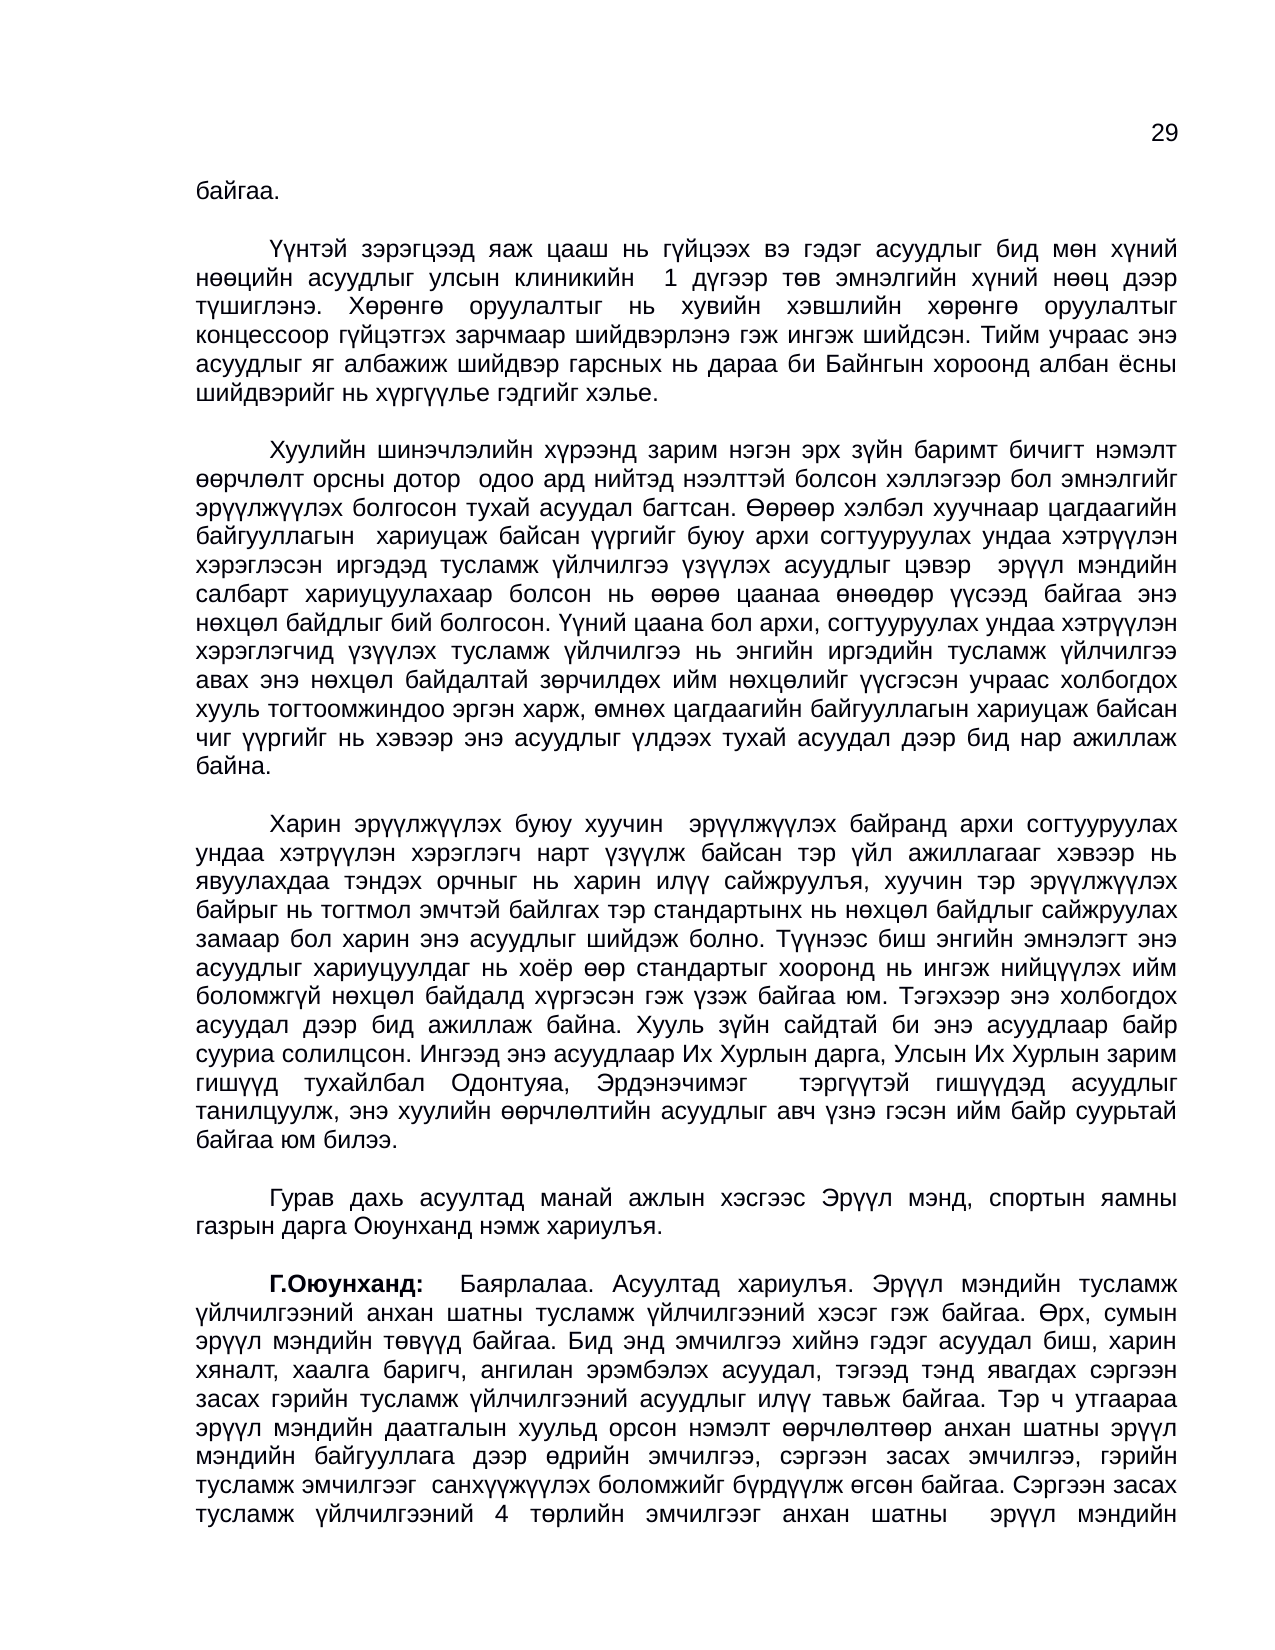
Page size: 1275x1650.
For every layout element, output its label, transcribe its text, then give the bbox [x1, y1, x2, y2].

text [195, 176, 1178, 205]
text Гурав дахь асуултад манай ажлын хэсгээс Эрүүл мэнд, спортын яамны газрын дарга Оюунханд нэмж хариулъя. [195, 1183, 1178, 1240]
text Хуулийн шинэчлэлийн хүрээнд зарим нэгэн эрх зүйн баримт бичигт нэмэлт өөрчлөлт орсны дотор одоо ард нийтэд нээлттэй болсон хэллэгээр бол эмнэлгийг эрүүлжүүлэх болгосон тухай асуудал багтсан. Өөрөөр хэлбэл хуучнаар цагдаагийн байгууллагын хариуцаж байсан үүргийг буюу архи согтууруулах ундаа хэтрүүлэн хэрэглэсэн иргэдэд тусламж үйлчилгээ үзүүлэх асуудлыг цэвэр эрүүл мэндийн салбарт хариуцуулахаар болсон нь өөрөө цаанаа өнөөдөр үүсээд байгаа энэ нөхцөл байдлыг бий болгосон. Үүний цаана бол архи, согтууруулах ундаа хэтрүүлэн хэрэглэгчид үзүүлэх тусламж үйлчилгээ нь энгийн иргэдийн тусламж үйлчилгээ авах энэ нөхцөл байдалтай зөрчилдөх ийм нөхцөлийг үүсгэсэн учраас холбогдох хууль тогтоомжиндоо эргэн харж, өмнөх цагдаагийн байгууллагын хариуцаж байсан чиг үүргийг нь хэвээр энэ асуудлыг үлдээх тухай асуудал дээр бид нар ажиллаж байна. [195, 435, 1178, 780]
text Харин эрүүлжүүлэх буюу хуучин эрүүлжүүлэх байранд архи согтууруулах ундаа хэтрүүлэн хэрэглэгч нарт үзүүлж байсан тэр үйл ажиллагааг хэвээр нь явуулахдаа тэндэх орчныг нь харин илүү сайжруулъя, хуучин тэр эрүүлжүүлэх байрыг нь тогтмол эмчтэй байлгах тэр стандартынх нь нөхцөл байдлыг сайжруулах замаар бол харин энэ асуудлыг шийдэж болно. Түүнээс биш энгийн эмнэлэгт энэ асуудлыг хариуцуулдаг нь хоёр өөр стандартыг хооронд нь ингэж нийцүүлэх ийм боломжгүй нөхцөл байдалд хүргэсэн гэж үзэж байгаа юм. Тэгэхээр энэ холбогдох асуудал дээр бид ажиллаж байна. Хууль зүйн сайдтай би энэ асуудлаар байр сууриа солилцсон. Ингээд энэ асуудлаар Их Хурлын дарга, Улсын Их Хурлын зарим гишүүд тухайлбал Одонтуяа, Эрдэнэчимэг тэргүүтэй гишүүдэд асуудлыг танилцуулж, энэ хуулийн өөрчлөлтийн асуудлыг авч үзнэ гэсэн ийм байр суурьтай байгаа юм билээ. [195, 809, 1178, 1154]
text Үүнтэй зэрэгцээд яаж цааш нь гүйцээх вэ гэдэг асуудлыг бид мөн хүний нөөцийн асуудлыг улсын клиникийн 1 дүгээр төв эмнэлгийн хүний нөөц дээр түшиглэнэ. Хөрөнгө оруулалтыг нь хувийн хэвшлийн хөрөнгө оруулалтыг концессоор гүйцэтгэх зарчмаар шийдвэрлэнэ гэж ингэж шийдсэн. Тийм учраас энэ асуудлыг яг албажиж шийдвэр гарсных нь дараа би Байнгын хороонд албан ёсны шийдвэрийг нь хүргүүлье гэдгийг хэлье. [195, 234, 1178, 406]
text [195, 1269, 1178, 1528]
